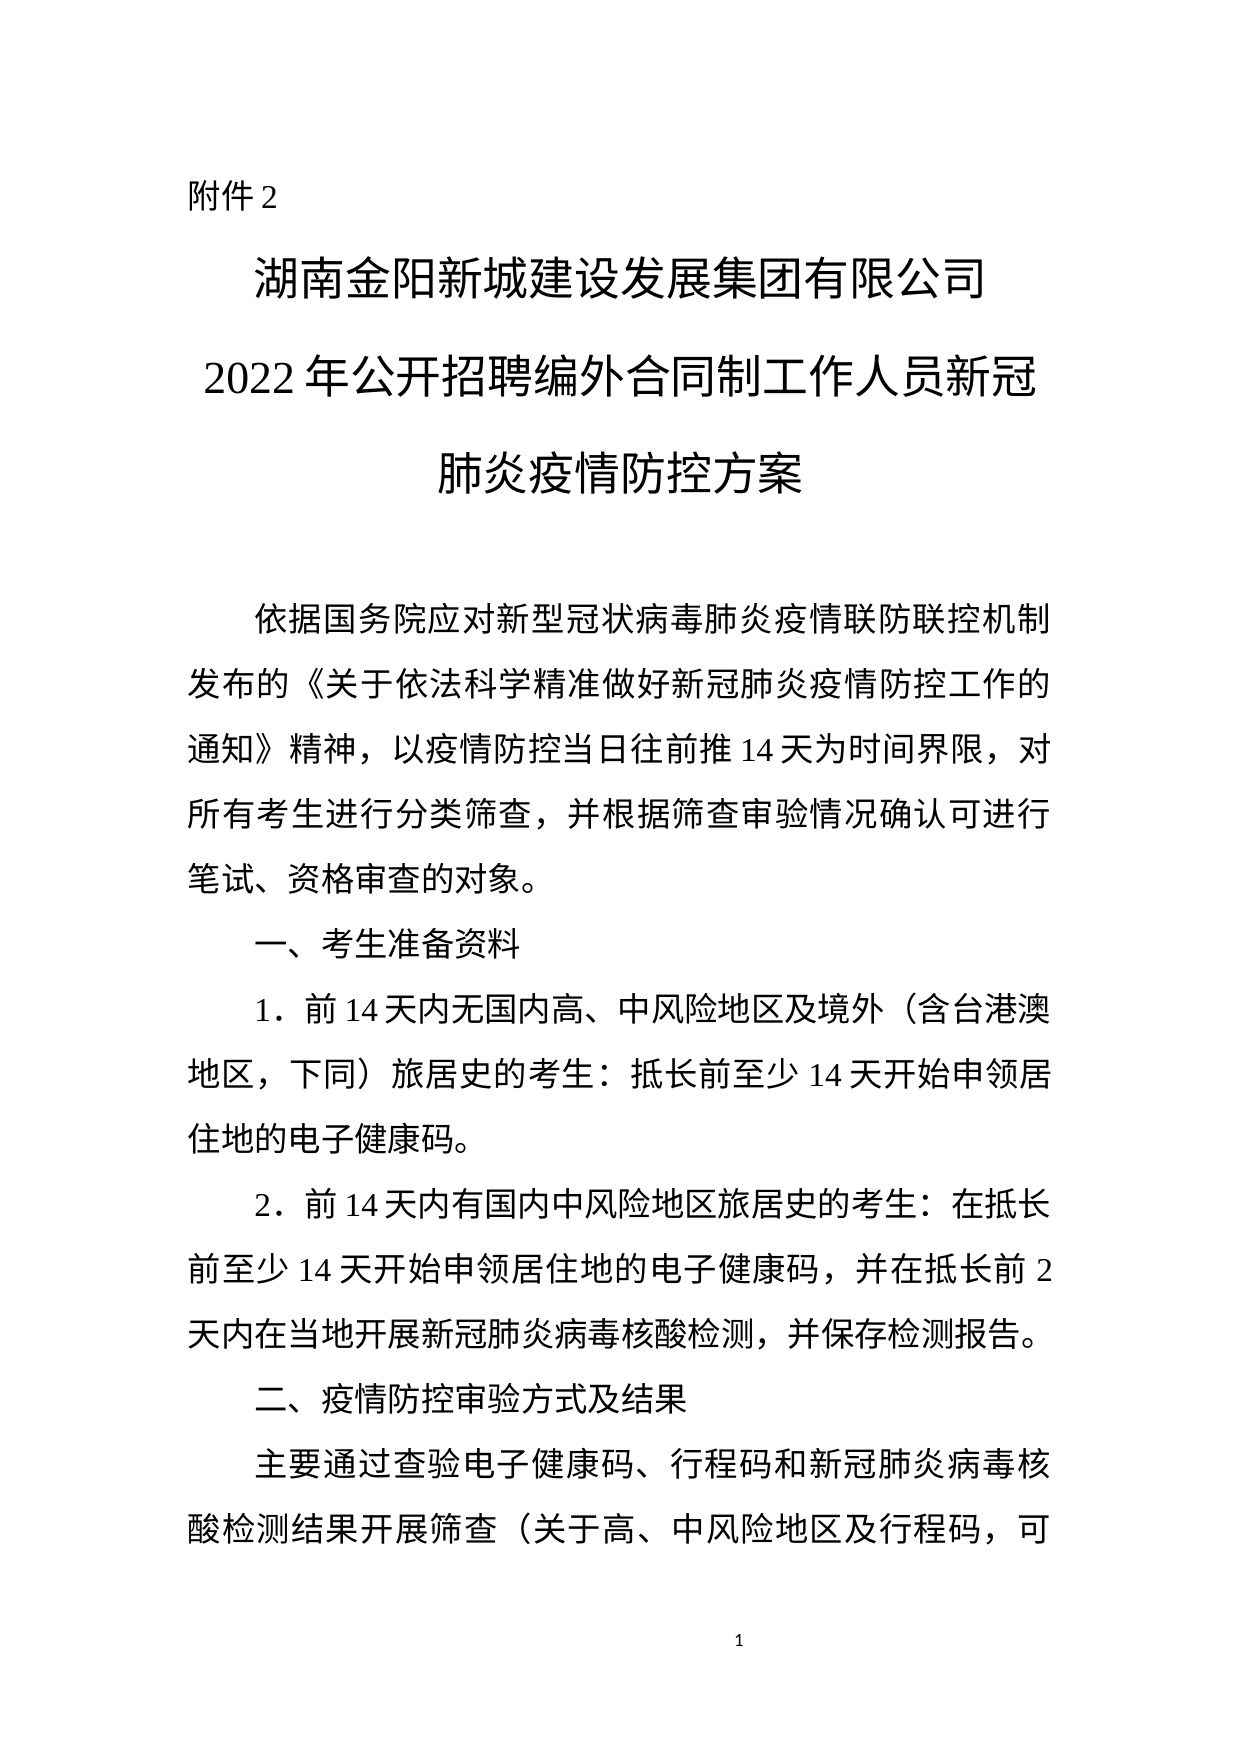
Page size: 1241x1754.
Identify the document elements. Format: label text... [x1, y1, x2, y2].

text 2022年公开招聘编外合同制工作人员新冠肺炎疫情防控方案 [187, 324, 1053, 519]
text 二、疫情防控审验方式及结果 [187, 1364, 1053, 1429]
text 附件2 [187, 162, 1053, 227]
text 湖南金阳新城建设发展集团有限公司 [187, 227, 1053, 324]
text 2．前14天内有国内中风险地区旅居史的考生：在抵长前至少14天开始申领居住地的电子健康码，并在抵长前2天内在当地开展新冠肺炎病毒核酸检测，并保存检测报告。 [187, 1169, 1053, 1364]
text 1．前14天内无国内高、中风险地区及境外（含台港澳地区，下同）旅居史的考生：抵长前至少14天开始申领居住地的电子健康码。 [187, 974, 1053, 1169]
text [187, 1429, 1053, 1559]
text 一、考生准备资料 [187, 909, 1053, 974]
text 依据国务院应对新型冠状病毒肺炎疫情联防联控机制发布的《关于依法科学精准做好新冠肺炎疫情防控工作的通知》精神，以疫情防控当日往前推14天为时间界限，对所有考生进行分类筛查，并根据筛查审验情况确认可进行笔试、资格审查的对象。 [187, 584, 1053, 909]
